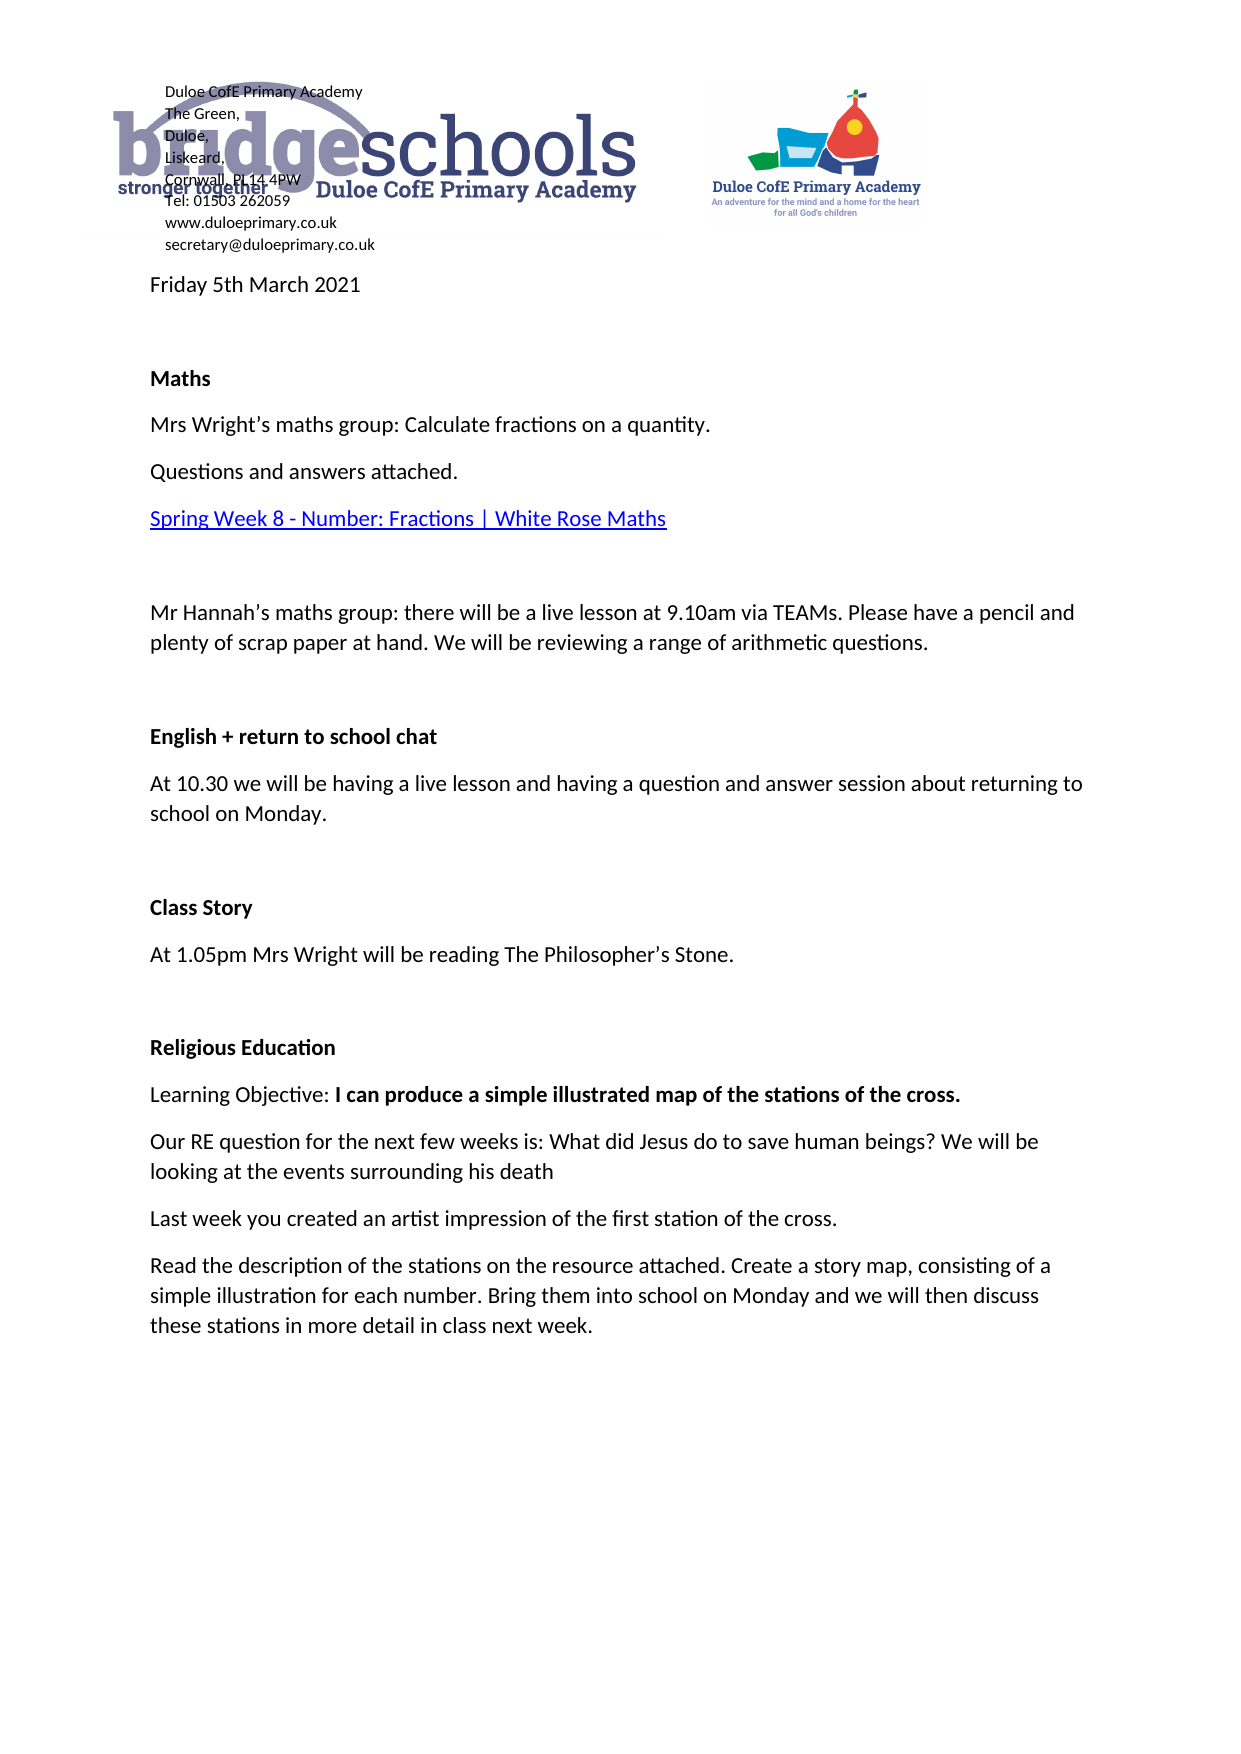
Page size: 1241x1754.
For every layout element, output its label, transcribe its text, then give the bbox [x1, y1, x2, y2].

text Religious Education [150, 1033, 1090, 1061]
text Friday 5th March 2021 [150, 270, 1090, 298]
text Maths [150, 364, 1090, 392]
text Last week you created an artist impression of the first station of the cross. [150, 1204, 1090, 1232]
picture [75, 47, 666, 236]
text Spring Week 8 - Number: Fractions | White Rose Maths [150, 504, 1090, 532]
text Mr Hannah’s maths group: there will be a live lesson at 9.10am via TEAMs. Please have a pencil and plenty of scrap paper at hand. We will be reviewing a range of arithmetic questions. [150, 598, 1090, 656]
text Read the description of the stations on the resource attached. Create a story map, consisting of a simple illustration for each number. Bring them into school on Monday and we will then discuss these stations in more detail in class next week. [150, 1251, 1090, 1339]
text At 1.05pm Mrs Wright will be reading The Philosopher’s Stone. [150, 940, 1090, 968]
text Mrs Wright’s maths group: Calculate fractions on a quantity. [150, 411, 1090, 438]
text Questions and answers attached. [150, 457, 1090, 485]
text Learning Objective: I can produce a simple illustrated map of the stations of the cross. [150, 1080, 1090, 1108]
text At 10.30 we will be having a live lesson and having a question and answer session about returning to school on Monday. [150, 769, 1090, 827]
text Class Story [150, 893, 1090, 921]
text Our RE question for the next few weeks is: What did Jesus do to save human beings? We will be looking at the events surrounding his death [150, 1127, 1090, 1185]
text English + return to school chat [150, 722, 1090, 750]
picture [709, 81, 923, 228]
